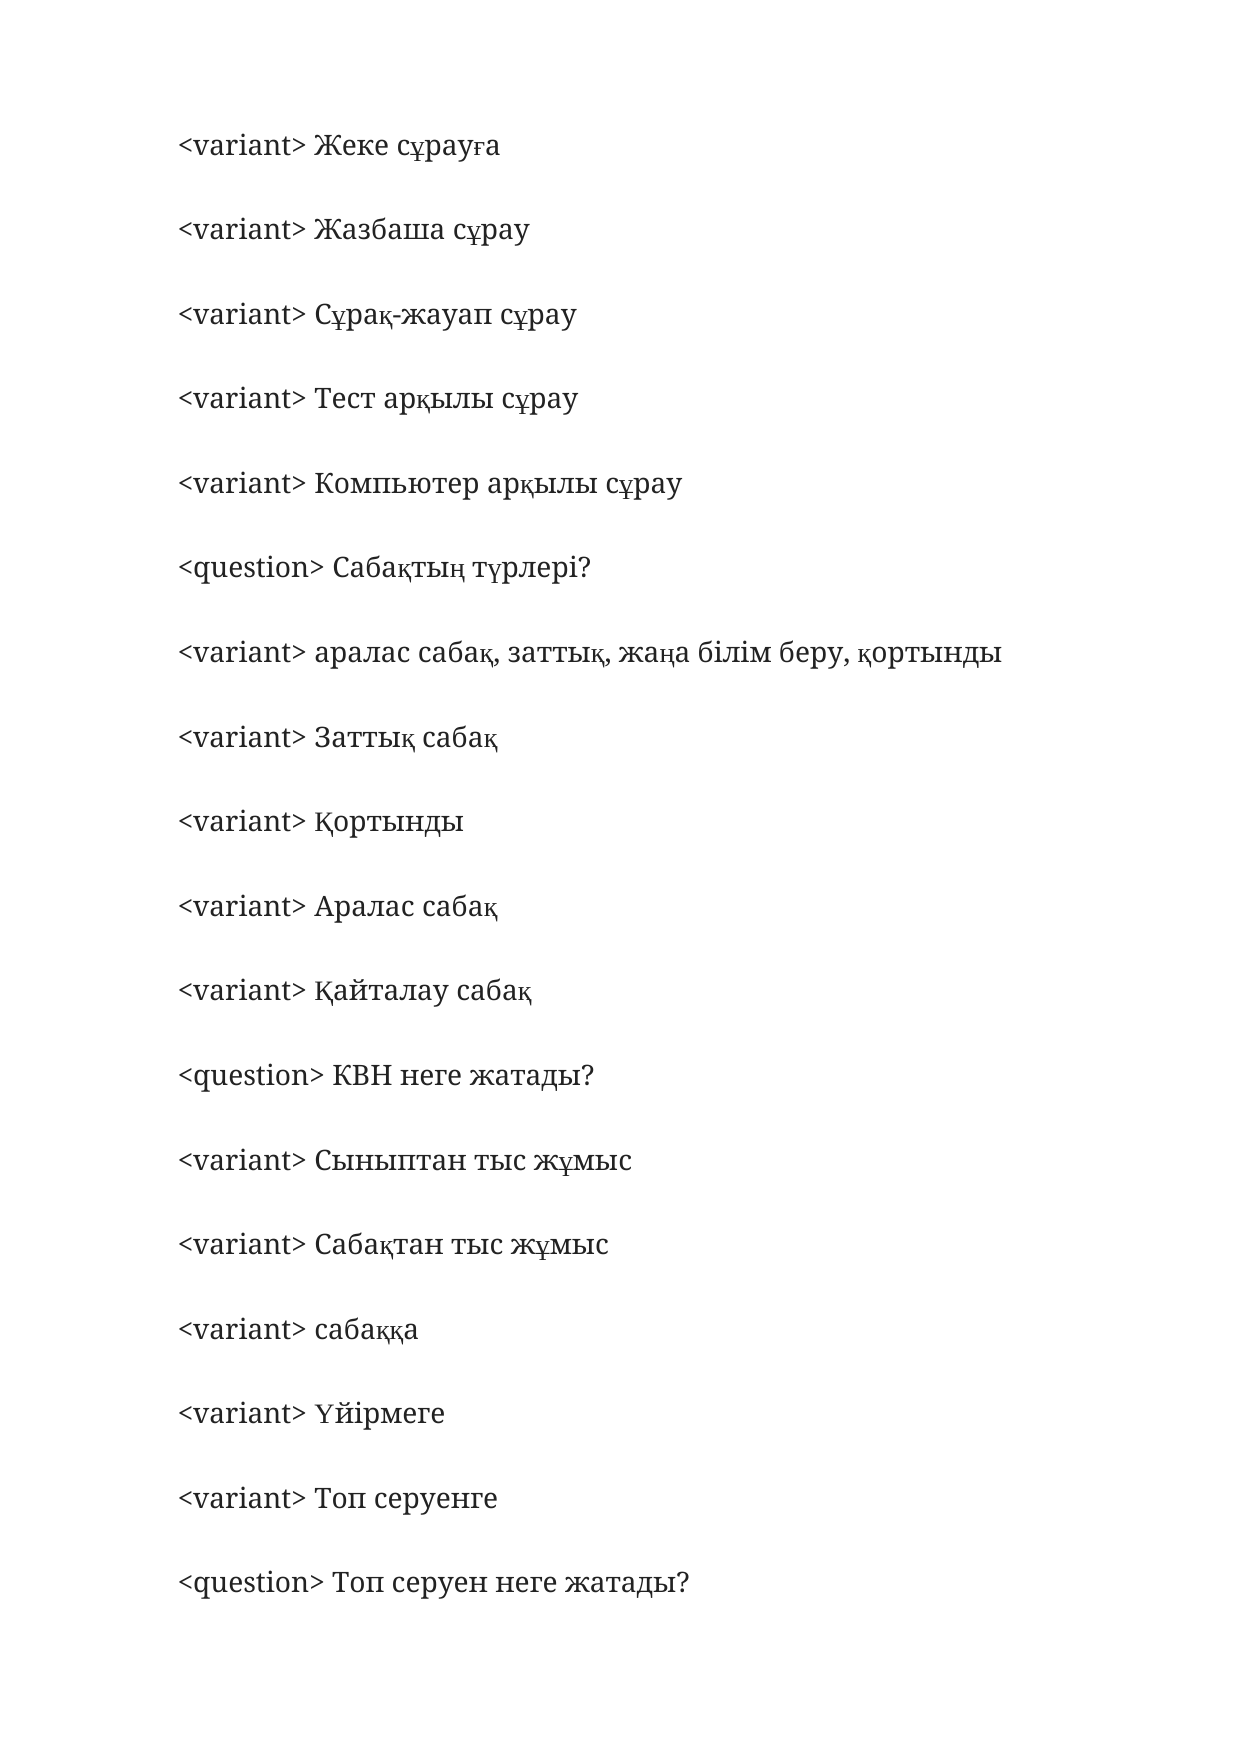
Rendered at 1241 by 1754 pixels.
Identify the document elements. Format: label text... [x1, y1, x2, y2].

text <variant> сабаққа [177, 1302, 1152, 1347]
text <variant> Аралас сабақ [177, 879, 1152, 924]
text <variant> Заттық сабақ [177, 710, 1152, 755]
text <variant> Сабақтан тыс жұмыс [177, 1218, 1152, 1263]
text <variant> Топ серуенге [177, 1471, 1152, 1516]
text <variant> Сыныптан тыс жұмыс [177, 1133, 1152, 1178]
text <variant> Жеке сұрауға [177, 118, 1152, 163]
text <variant> Қортынды [177, 795, 1152, 840]
text <variant> Сұрақ-жауап сұрау [177, 287, 1152, 332]
text <question> Сабақтың түрлері? [177, 541, 1152, 586]
text <variant> Үйірмеге [177, 1387, 1152, 1432]
text <variant> аралас сабақ, заттық, жаңа білім беру, қортынды [177, 626, 1152, 671]
text <variant> Тест арқылы сұрау [177, 372, 1152, 417]
text <question> КВН неге жатады? [177, 1048, 1152, 1093]
text <variant> Компьютер арқылы сұрау [177, 456, 1152, 501]
text <variant> Қайталау сабақ [177, 964, 1152, 1009]
text <variant> Жазбаша сұрау [177, 203, 1152, 248]
text <question> Топ серуен неге жатады? [177, 1556, 1152, 1601]
